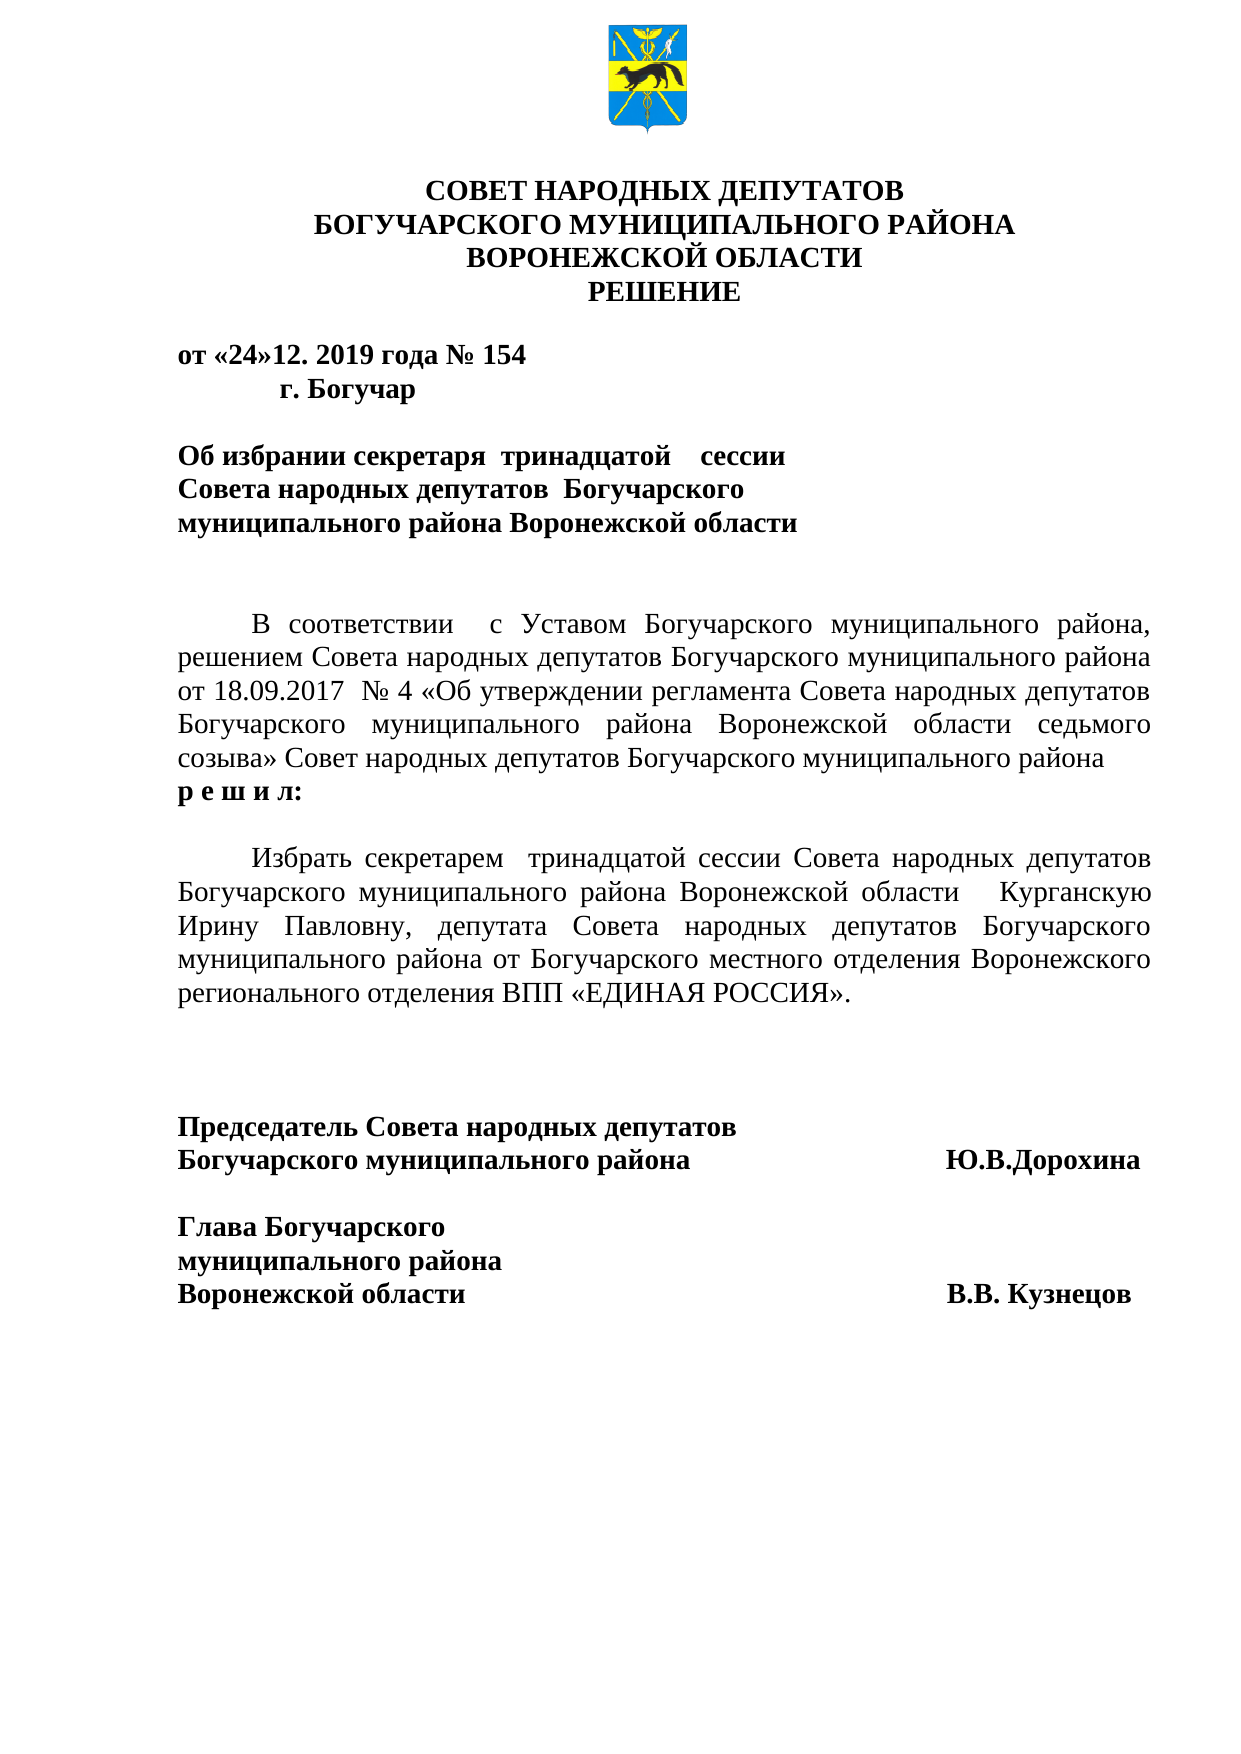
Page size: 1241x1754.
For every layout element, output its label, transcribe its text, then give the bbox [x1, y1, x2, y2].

text Об избрании секретаря тринадцатой сессии [177, 438, 1152, 472]
text Воронежской области В.В. Кузнецов [177, 1277, 1152, 1310]
text Богучарского муниципального района Ю.В.Дорохина [177, 1142, 1152, 1176]
text Председатель Совета народных депутатов [177, 1109, 1152, 1142]
text Совета народных депутатов Богучарского [177, 472, 1152, 505]
text БОГУЧАРСКОГО МУНИЦИПАЛЬНОГО РАЙОНА [177, 207, 1152, 240]
text г. Богучар [177, 371, 1152, 404]
text Избрать секретарем тринадцатой сессии Совета народных депутатов Богучарского муниципального района Воронежской области Курганскую Ирину Павловну, депутата Совета народных депутатов Богучарского муниципального района от Богучарского местного отделения Воронежского регионального отделения ВПП «ЕДИНАЯ РОССИЯ». [177, 841, 1152, 1008]
text от «24»12. 2019 года № 154 [177, 337, 1152, 371]
text муниципального района [177, 1243, 1152, 1277]
text Глава Богучарского [177, 1209, 1152, 1243]
text В соответствии с Уставом Богучарского муниципального района, решением Совета народных депутатов Богучарского муниципального района от 18.09.2017 № 4 «Об утверждении регламента Совета народных депутатов Богучарского муниципального района Воронежской области седьмого созыва» Совет народных депутатов Богучарского муниципального района [177, 606, 1152, 773]
text муниципального района Воронежской области [177, 505, 1152, 539]
text РЕШЕНИЕ [177, 274, 1152, 307]
text СОВЕТ НАРОДНЫХ ДЕПУТАТОВ [177, 173, 1152, 207]
text ВОРОНЕЖСКОЙ ОБЛАСТИ [177, 240, 1152, 274]
text р е ш и л: [177, 773, 1152, 807]
